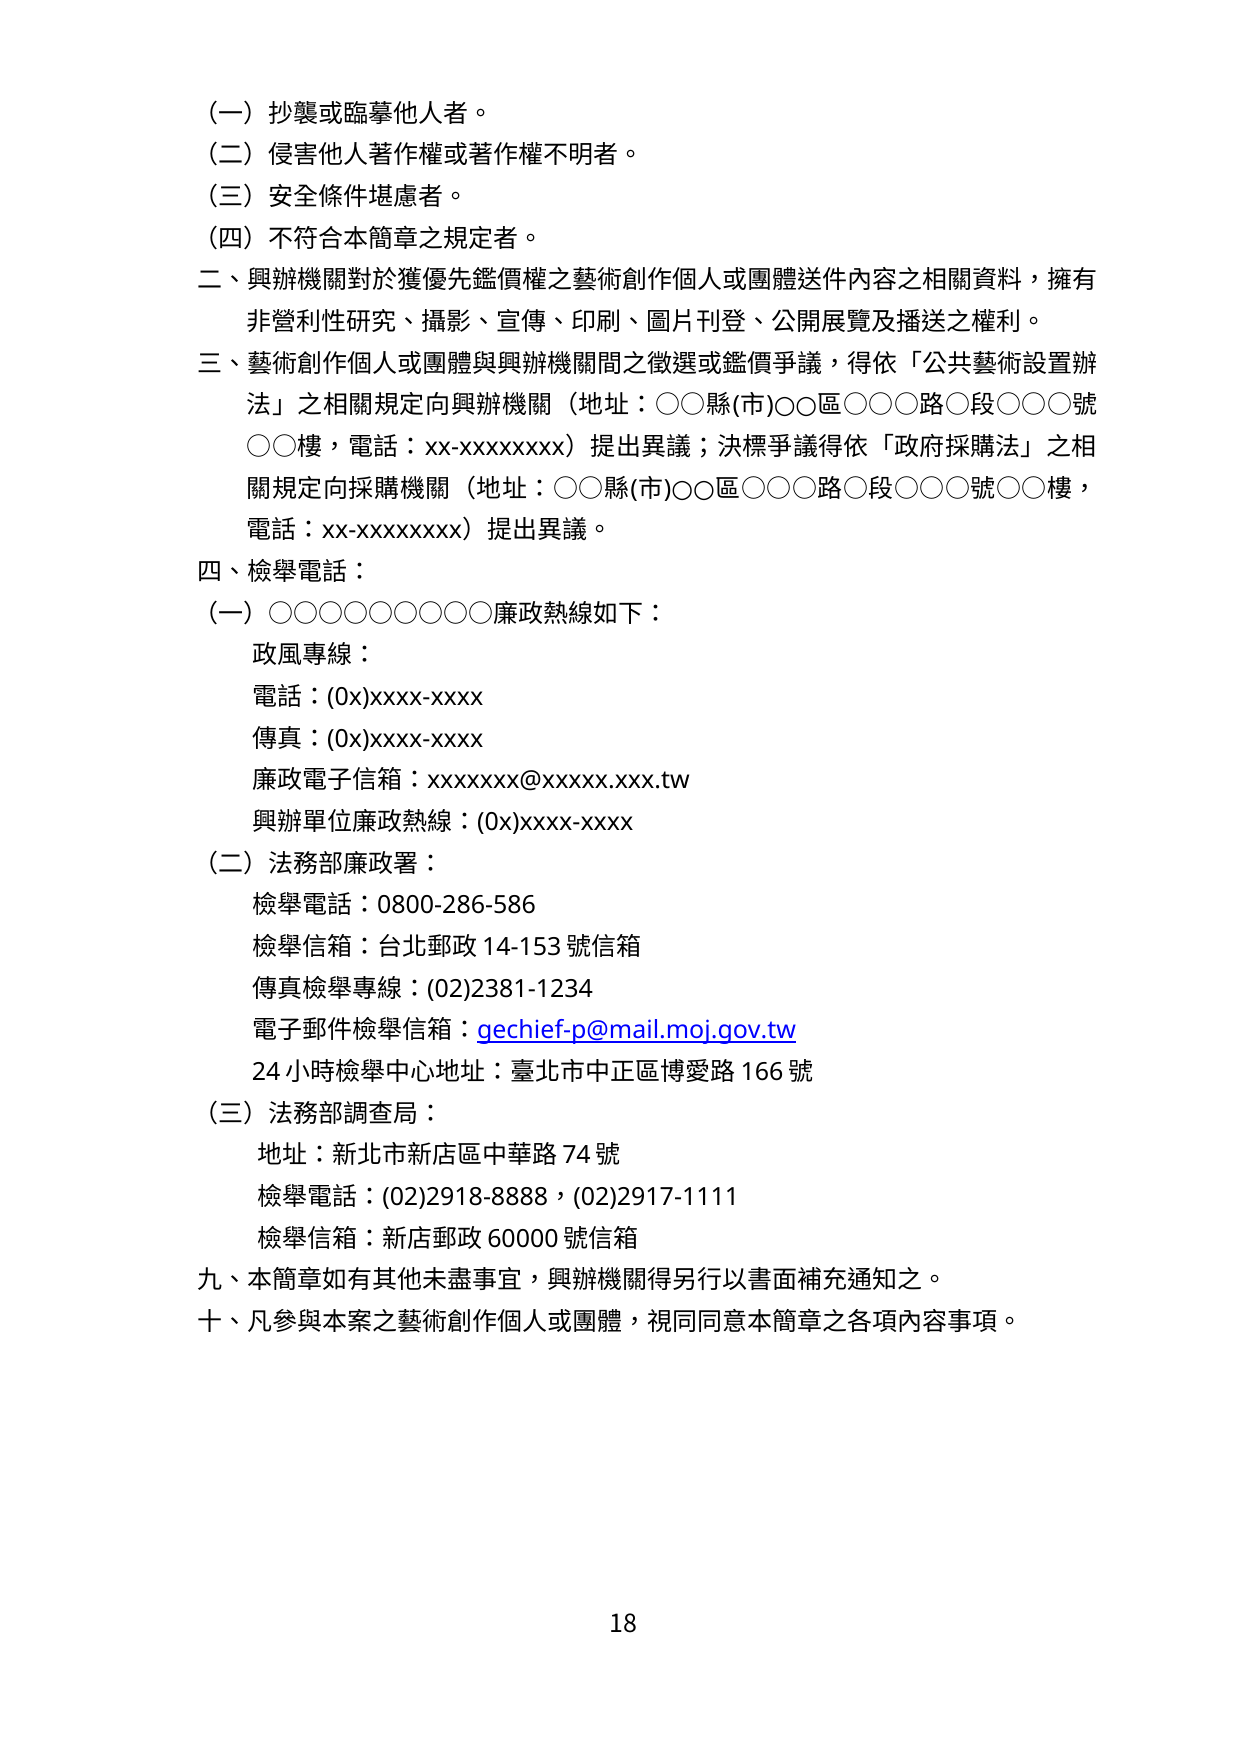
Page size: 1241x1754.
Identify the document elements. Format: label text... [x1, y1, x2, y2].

text （一）抄襲或臨摹他人者。 [148, 89, 1098, 130]
text 檢舉電話：(02)2918-8888，(02)2917-1111 [198, 1172, 1098, 1214]
text 電話：(0x)xxxx-xxxx [187, 672, 1098, 714]
text 檢舉電話：0800-286-586 [187, 880, 1098, 922]
text 十、凡參與本案之藝術創作個人或團體，視同同意本簡章之各項內容事項。 [148, 1297, 1098, 1339]
text 電子郵件檢舉信箱：gechief-p@mail.moj.gov.tw [187, 1005, 1098, 1047]
text 興辦單位廉政熱線：(0x)xxxx-xxxx [187, 797, 1098, 839]
text 檢舉信箱：台北郵政14-153號信箱 [187, 922, 1098, 964]
text （四）不符合本簡章之規定者。 [148, 214, 1098, 255]
text 地址：新北市新店區中華路74號 [198, 1130, 1098, 1172]
text 廉政電子信箱：xxxxxxx@xxxxx.xxx.tw [187, 755, 1098, 797]
text 二、興辦機關對於獲優先鑑價權之藝術創作個人或團體送件內容之相關資料，擁有非營利性研究、攝影、宣傳、印刷、圖片刊登、公開展覽及播送之權利。 [198, 255, 1098, 339]
text （三）法務部調查局： [148, 1089, 1098, 1130]
text （三）安全條件堪慮者。 [148, 172, 1098, 214]
text 政風專線： [187, 630, 1098, 672]
text 四、檢舉電話： [148, 547, 1098, 589]
text （二）侵害他人著作權或著作權不明者。 [148, 130, 1098, 172]
text （二）法務部廉政署： [148, 839, 1098, 880]
text 傳真：(0x)xxxx-xxxx [187, 714, 1098, 755]
text 三、藝術創作個人或團體與興辦機關間之徵選或鑑價爭議，得依「公共藝術設置辦法」之相關規定向興辦機關（地址：○○縣(市)○○區○○○路○段○○○號○○樓，電話：xx-xxxxxxxx）提出異議；決標爭議得依「政府採購法」之相關規定向採購機關（地址：○○縣(市)○○區○○○路○段○○○號○○樓，電話：xx-xxxxxxxx）提出異議。 [198, 339, 1098, 547]
text 檢舉信箱：新店郵政60000號信箱 [198, 1214, 1098, 1255]
text 九、本簡章如有其他未盡事宜，興辦機關得另行以書面補充通知之。 [148, 1255, 1098, 1297]
text （一）○○○○○○○○○廉政熱線如下： [148, 589, 1098, 630]
text 24小時檢舉中心地址：臺北市中正區博愛路166號 [187, 1047, 1098, 1089]
text 傳真檢舉專線：(02)2381-1234 [187, 964, 1098, 1005]
